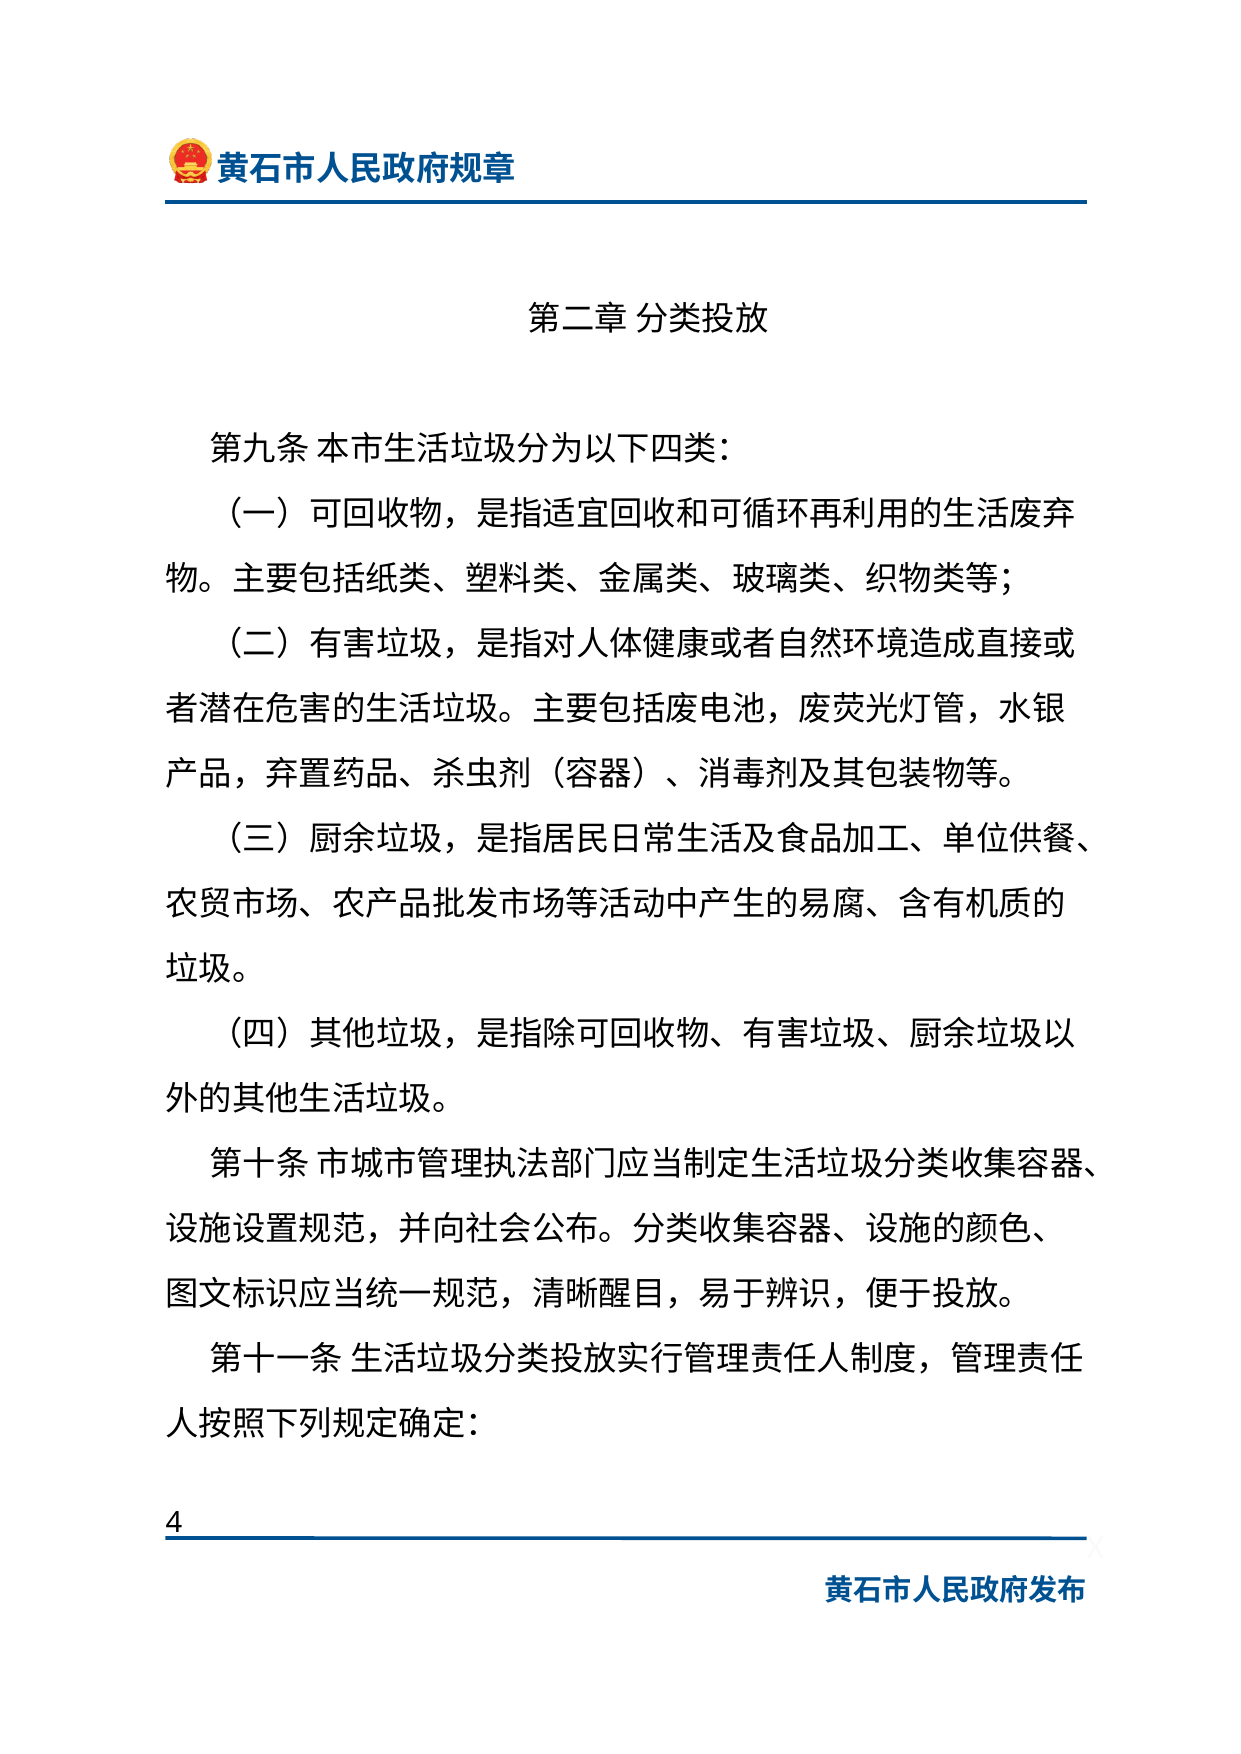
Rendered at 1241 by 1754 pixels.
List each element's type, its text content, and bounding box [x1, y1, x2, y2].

text 第二章 分类投放 [165, 284, 1087, 349]
text 第十条 市城市管理执法部门应当制定生活垃圾分类收集容器、设施设置规范，并向社会公布。分类收集容器、设施的颜色、图文标识应当统一规范，清晰醒目，易于辨识，便于投放。 [165, 1129, 1087, 1324]
text 第九条 本市生活垃圾分为以下四类： [165, 414, 1087, 479]
text （四）其他垃圾，是指除可回收物、有害垃圾、厨余垃圾以外的其他生活垃圾。 [165, 999, 1087, 1129]
text 第十一条 生活垃圾分类投放实行管理责任人制度，管理责任人按照下列规定确定： [165, 1324, 1087, 1454]
text （二）有害垃圾，是指对人体健康或者自然环境造成直接或者潜在危害的生活垃圾。主要包括废电池，废荧光灯管，水银产品，弃置药品、杀虫剂（容器）、消毒剂及其包装物等。 [165, 609, 1087, 804]
text （一）可回收物，是指适宜回收和可循环再利用的生活废弃物。主要包括纸类、塑料类、金属类、玻璃类、织物类等； [165, 479, 1087, 609]
picture [165, 136, 216, 187]
text （三）厨余垃圾，是指居民日常生活及食品加工、单位供餐、农贸市场、农产品批发市场等活动中产生的易腐、含有机质的垃圾。 [165, 804, 1087, 999]
